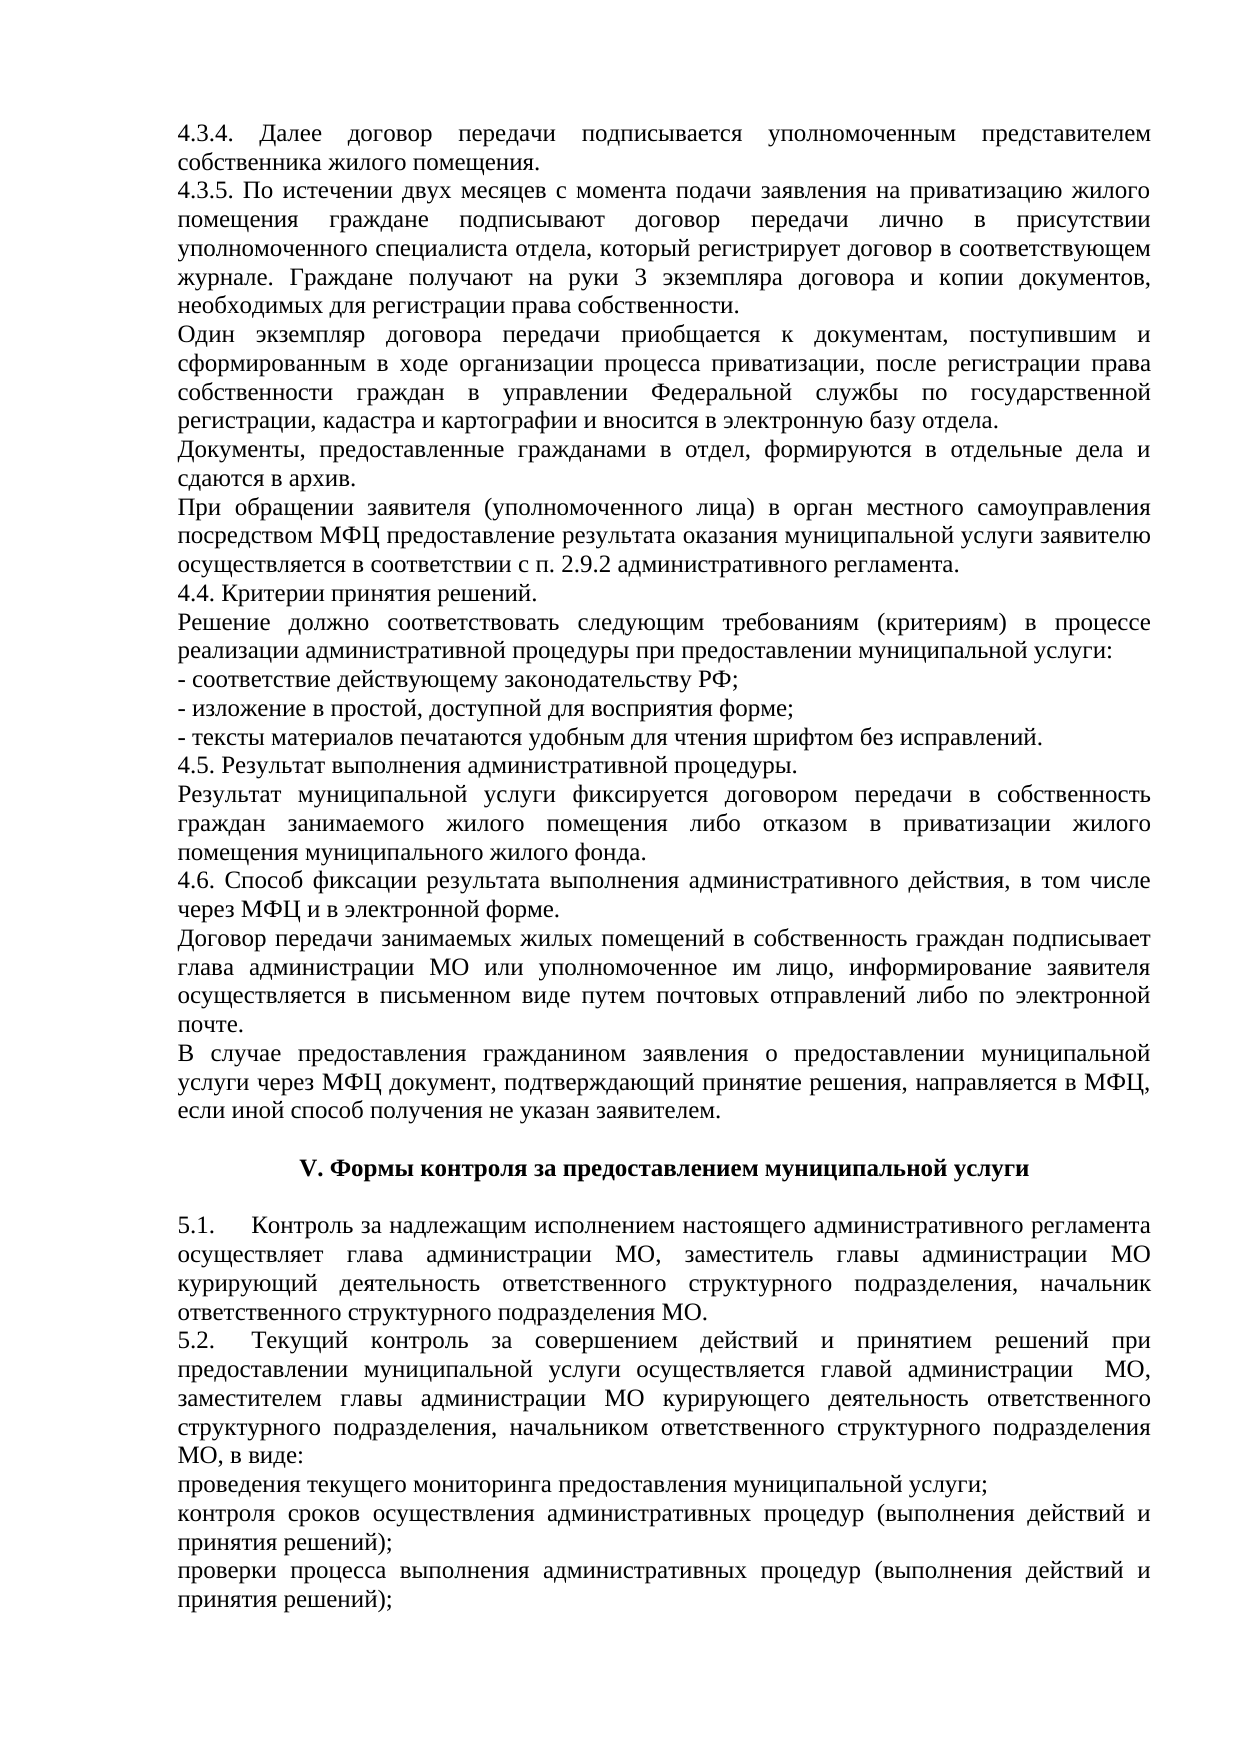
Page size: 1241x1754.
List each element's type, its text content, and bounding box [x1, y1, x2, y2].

text 4.4. Критерии принятия решений. [177, 578, 1152, 607]
text Решение должно соответствовать следующим требованиям (критериям) в процессе реализации административной процедуры при предоставлении муниципальной услуги: [177, 607, 1152, 664]
text проверки процесса выполнения административных процедур (выполнения действий и принятия решений); [177, 1556, 1152, 1613]
text 5.2. Текущий контроль за совершением действий и принятием решений при предоставлении муниципальной услуги осуществляется главой администрации МО, заместителем главы администрации МО курирующего деятельность ответственного структурного подразделения, начальником ответственного структурного подразделения МО, в виде: [177, 1326, 1152, 1469]
text контроля сроков осуществления административных процедур (выполнения действий и принятия решений); [177, 1498, 1152, 1556]
text - изложение в простой, доступной для восприятия форме; [177, 693, 1152, 722]
text - тексты материалов печатаются удобным для чтения шрифтом без исправлений. [177, 722, 1152, 751]
text Документы, предоставленные гражданами в отдел, формируются в отдельные дела и сдаются в архив. [177, 434, 1152, 492]
text Договор передачи занимаемых жилых помещений в собственность граждан подписывает глава администрации МО или уполномоченное им лицо, информирование заявителя осуществляется в письменном виде путем почтовых отправлений либо по электронной почте. [177, 923, 1152, 1038]
text При обращении заявителя (уполномоченного лица) в орган местного самоуправления посредством МФЦ предоставление результата оказания муниципальной услуги заявителю осуществляется в соответствии с п. 2.9.2 административного регламента. [177, 492, 1152, 578]
text проведения текущего мониторинга предоставления муниципальной услуги; [177, 1469, 1152, 1498]
text Один экземпляр договора передачи приобщается к документам, поступившим и сформированным в ходе организации процесса приватизации, после регистрации права собственности граждан в управлении Федеральной службы по государственной регистрации, кадастра и картографии и вносится в электронную базу отдела. [177, 319, 1152, 434]
text - соответствие действующему законодательству РФ; [177, 664, 1152, 693]
text 4.6. Способ фиксации результата выполнения административного действия, в том числе через МФЦ и в электронной форме. [177, 866, 1152, 923]
text Результат муниципальной услуги фиксируется договором передачи в собственность граждан занимаемого жилого помещения либо отказом в приватизации жилого помещения муниципального жилого фонда. [177, 779, 1152, 866]
text 4.3.4. Далее договор передачи подписывается уполномоченным представителем собственника жилого помещения. [177, 118, 1152, 176]
text 5.1. Контроль за надлежащим исполнением настоящего административного регламента осуществляет глава администрации МО, заместитель главы администрации МО курирующий деятельность ответственного структурного подразделения, начальник ответственного структурного подразделения МО. [177, 1211, 1152, 1326]
text V. Формы контроля за предоставлением муниципальной услуги [177, 1153, 1152, 1182]
text 4.5. Результат выполнения административной процедуры. [177, 751, 1152, 779]
text 4.3.5. По истечении двух месяцев с момента подачи заявления на приватизацию жилого помещения граждане подписывают договор передачи лично в присутствии уполномоченного специалиста отдела, который регистрирует договор в соответствующем журнале. Граждане получают на руки 3 экземпляра договора и копии документов, необходимых для регистрации права собственности. [177, 176, 1152, 319]
text В случае предоставления гражданином заявления о предоставлении муниципальной услуги через МФЦ документ, подтверждающий принятие решения, направляется в МФЦ, если иной способ получения не указан заявителем. [177, 1038, 1152, 1124]
